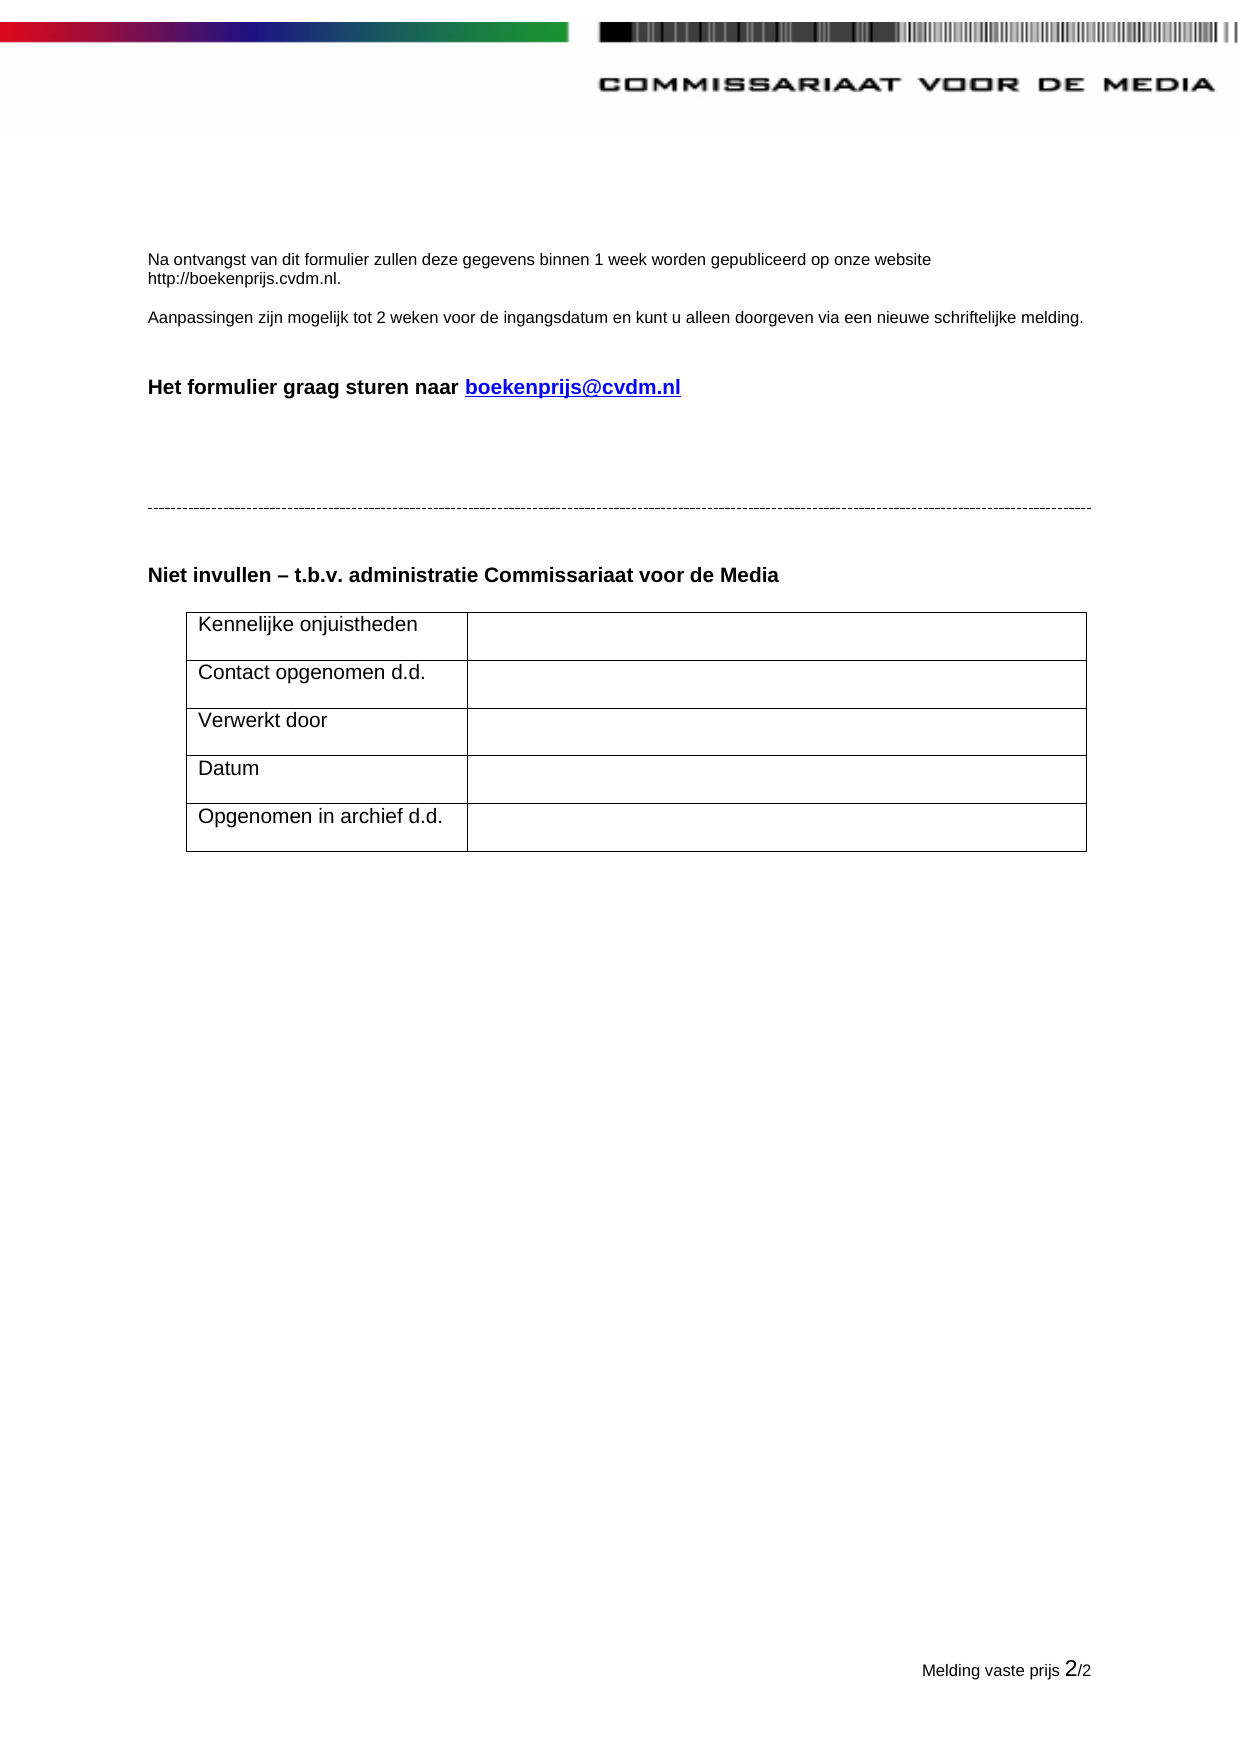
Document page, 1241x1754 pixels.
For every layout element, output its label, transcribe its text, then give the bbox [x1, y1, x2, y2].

table_cell Verwerkt door [187, 709, 467, 755]
table_cell [468, 661, 1086, 707]
table_cell Datum [187, 756, 467, 803]
picture [0, 22, 1240, 135]
table_cell Contact opgenomen d.d. [187, 661, 467, 707]
table_cell [468, 709, 1086, 755]
text Na ontvangst van dit formulier zullen deze gegevens binnen 1 week worden gepubliceerd op onze website http://boekenprijs.cvdm.nl. [148, 250, 933, 288]
table_cell [468, 804, 1086, 851]
table_cell [468, 756, 1086, 803]
text Niet invullen – t.b.v. administratie Commissariaat voor de Media [148, 563, 1240, 587]
text Het formulier graag sturen naar boekenprijs@cvdm.nl [148, 375, 1004, 399]
table_header [468, 613, 1086, 659]
table_header Kennelijke onjuistheden [187, 613, 467, 659]
text Aanpassingen zijn mogelijk tot 2 weken voor de ingangsdatum en kunt u alleen doorgeven via een nieuwe schriftelijke melding. [148, 308, 1240, 327]
table_cell Opgenomen in archief d.d. [187, 804, 467, 851]
